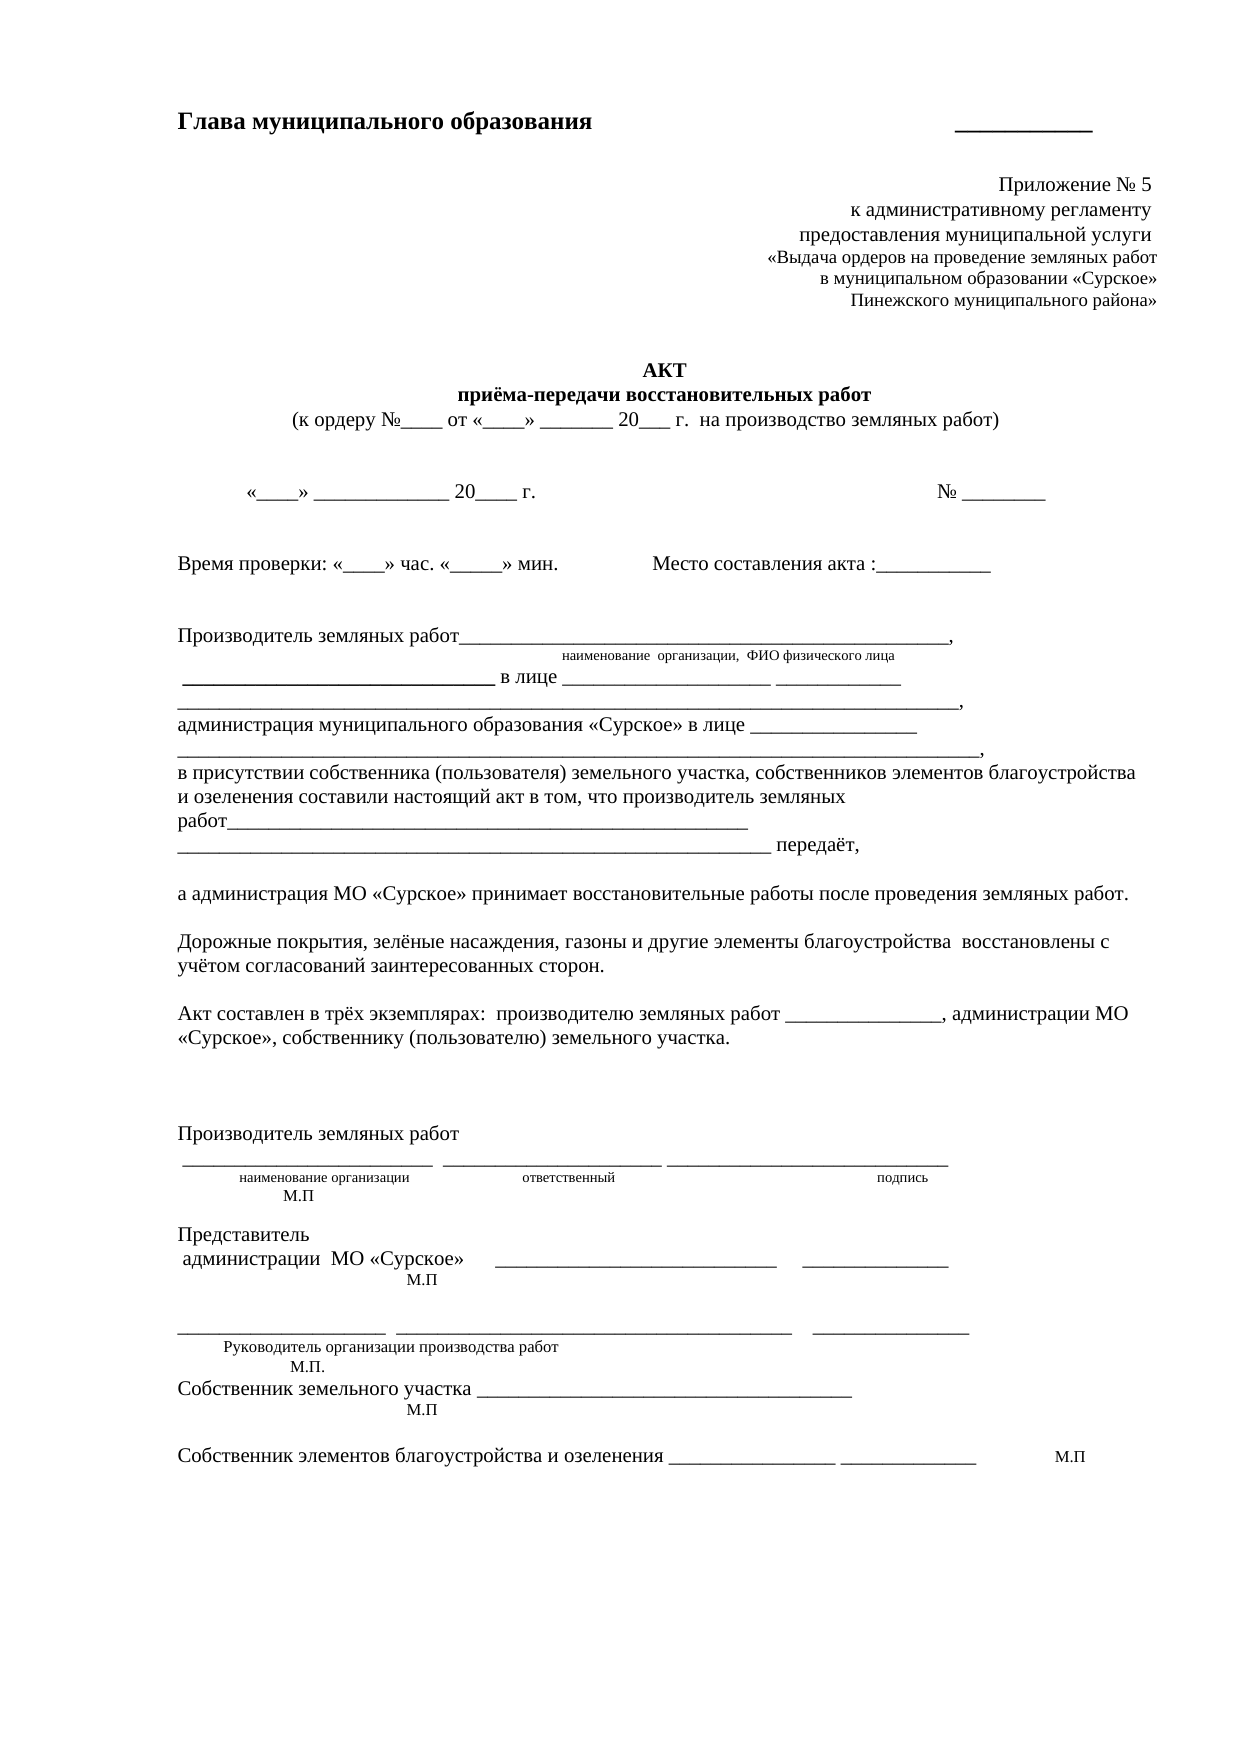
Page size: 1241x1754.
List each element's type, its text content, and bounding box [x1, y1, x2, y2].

text Дорожные покрытия, зелёные насаждения, газоны и другие элементы благоустройства восстановлены с учётом согласований заинтересованных сторон. [177, 928, 1152, 977]
text ________________________ _____________________ ___________________________ [177, 1145, 1152, 1169]
text а администрация МО «Сурское» принимает восстановительные работы после проведения земляных работ. [177, 880, 1152, 904]
text Собственник элементов благоустройства и озеленения ________________ _____________ М.П [177, 1443, 1152, 1467]
text ___________________________________________________________________________, [177, 688, 1152, 712]
text М.П. [177, 1356, 1152, 1376]
text Производитель земляных работ_______________________________________________, [177, 623, 1152, 647]
text АКТ [177, 358, 1152, 382]
text Собственник земельного участка ____________________________________ [177, 1376, 1152, 1400]
text (к ордеру №____ от «____» _______ 20___ г. на производство земляных работ) [140, 406, 1152, 431]
text администрации МО «Сурское» ___________________________ ______________ [177, 1246, 1152, 1270]
text Приложение № 5 [177, 164, 1152, 197]
text Глава муниципального образования ___________ [177, 106, 1152, 135]
text Акт составлен в трёх экземплярах: производителю земляных работ _______________, администрации МО «Сурское», собственнику (пользователю) земельного участка. [177, 1001, 1152, 1049]
text М.П [177, 1270, 1152, 1289]
text Руководитель организации производства работ [177, 1337, 1152, 1356]
text М.П [177, 1186, 1152, 1205]
text Пинежского муниципального района» [177, 289, 1157, 310]
text ______________________________ в лице ____________________ ____________ [177, 664, 1152, 688]
text в присутствии собственника (пользователя) земельного участка, собственников элементов благоустройства и озеленения составили настоящий акт в том, что производитель земляных работ__________________________________________________ [177, 760, 1152, 832]
text _________________________________________________________ передаёт, [177, 832, 1152, 856]
text наименование организации ответственный подпись [177, 1169, 1152, 1186]
text Производитель земляных работ [177, 1121, 1152, 1145]
text ____________________ ______________________________________ _______________ [177, 1313, 1152, 1337]
text приёма-передачи восстановительных работ [177, 382, 1152, 406]
text наименование организации, ФИО физического лица [140, 647, 1152, 664]
text предоставления муниципальной услуги [177, 221, 1152, 246]
text Время проверки: «____» час. «_____» мин. Место составления акта :___________ [177, 551, 1152, 575]
text в муниципальном образовании «Сурское» [177, 267, 1157, 289]
text Представитель [177, 1222, 1152, 1246]
text М.П [177, 1400, 1152, 1419]
text администрация муниципального образования «Сурское» в лице ________________ _____________________________________________________________________________, [177, 712, 1152, 760]
text к административному регламенту [177, 197, 1152, 221]
text «Выдача ордеров на проведение земляных работ [177, 246, 1157, 267]
text «____» _____________ 20____ г. № ________ [140, 479, 1152, 503]
